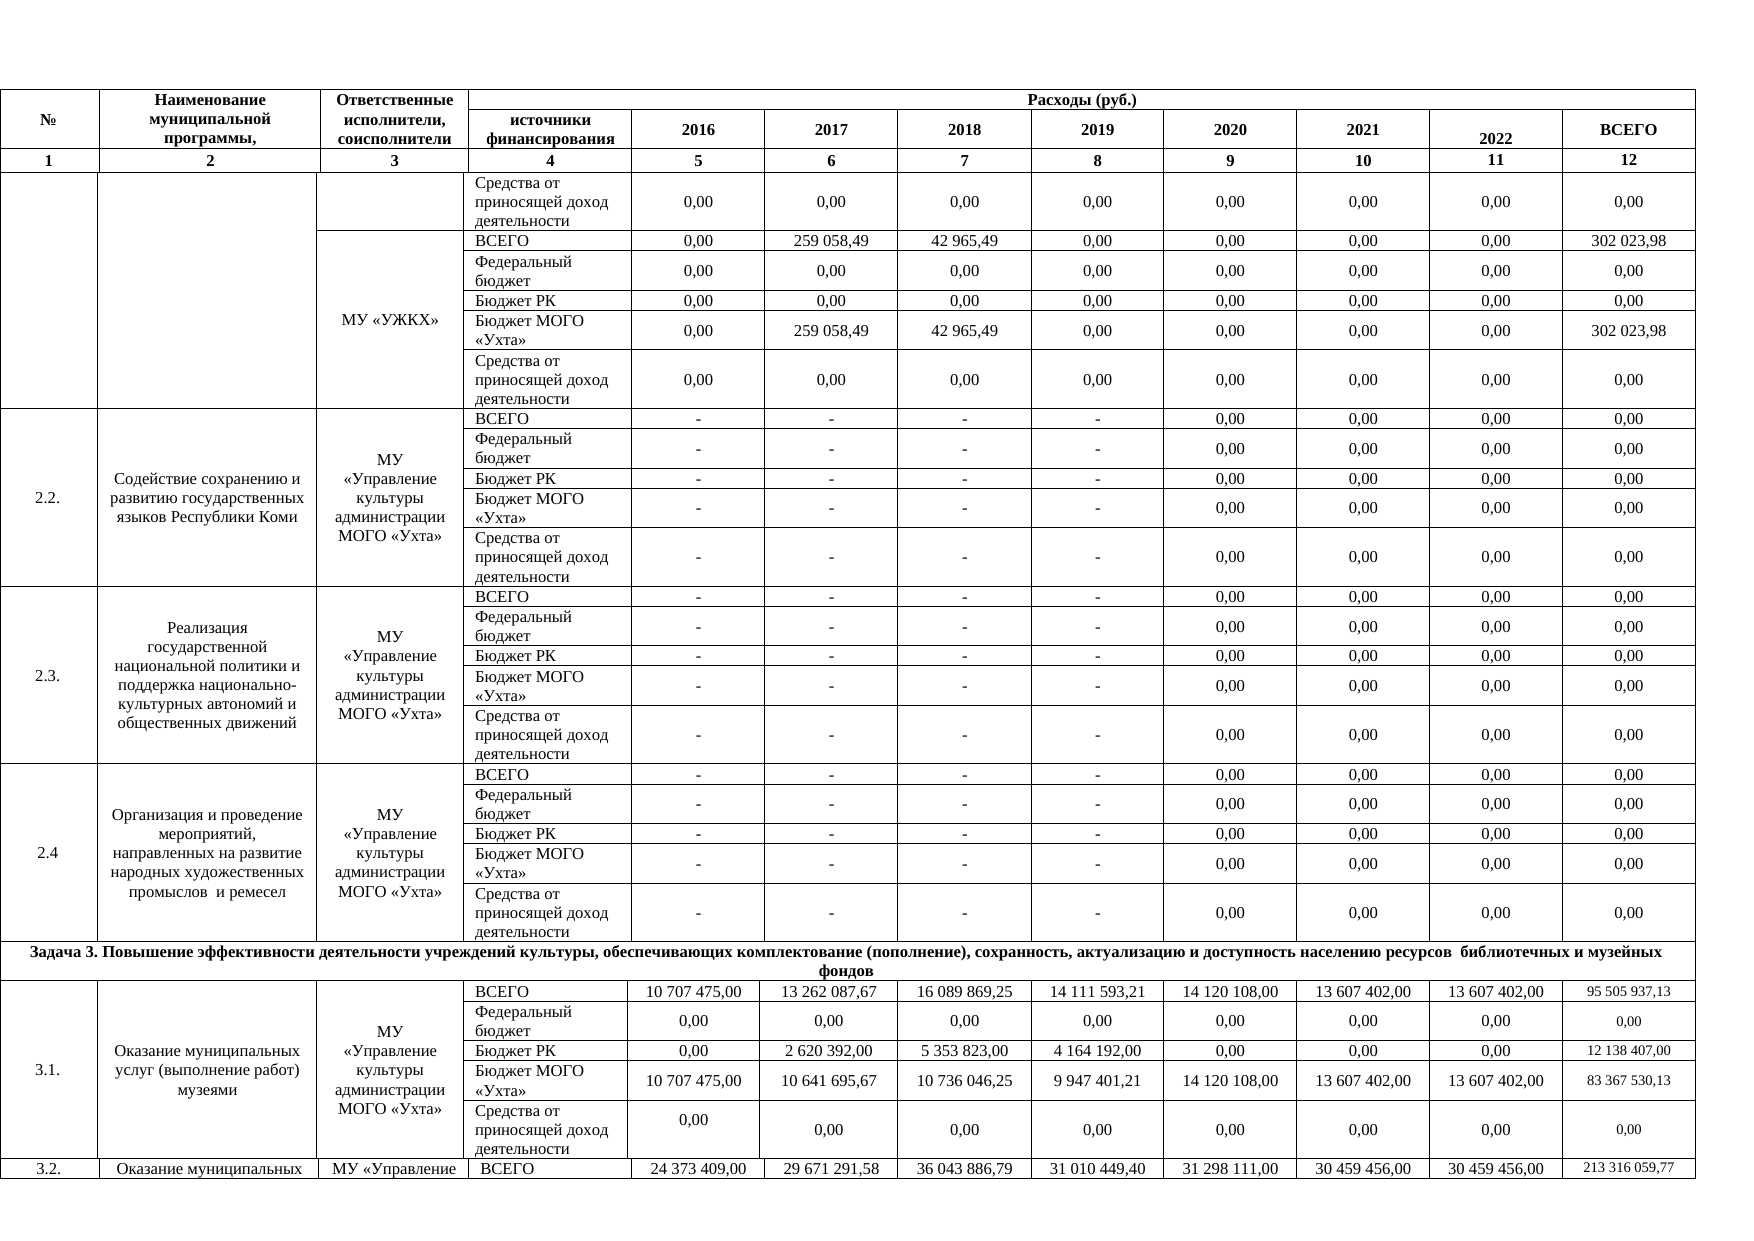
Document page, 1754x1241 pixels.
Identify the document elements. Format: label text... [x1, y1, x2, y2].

table_cell МУ «Управление культуры администрации МОГО «Ухта» [317, 764, 463, 941]
table_cell 4 [469, 149, 631, 172]
table_cell МУ «Управление культуры администрации МОГО «Ухта» [317, 981, 463, 1158]
table_cell 0,00 [898, 291, 1031, 310]
table_cell 259 058,49 [765, 311, 897, 349]
table_cell 0,00 [1032, 1101, 1163, 1158]
table_cell - [1032, 607, 1163, 645]
table_cell - [765, 489, 897, 527]
table_cell 0,00 [1164, 409, 1296, 428]
table_cell 0,00 [1430, 231, 1562, 250]
table_cell - [898, 429, 1031, 467]
table_cell 0,00 [1164, 824, 1296, 843]
table_cell 2.2. [1, 409, 97, 586]
table_cell - [765, 409, 897, 428]
table_header № [1, 90, 99, 148]
table_cell 5 [632, 149, 764, 172]
table_cell - [632, 666, 764, 705]
table_cell 8 [1032, 149, 1163, 172]
table_cell 0,00 [1164, 646, 1296, 665]
table_cell - [898, 824, 1031, 843]
table_cell Федеральный бюджет [464, 251, 631, 290]
table_cell 3 [321, 149, 468, 172]
table_cell - [632, 469, 764, 488]
table_cell 83 367 530,13 [1563, 1061, 1695, 1099]
table_cell 0,00 [1563, 844, 1695, 882]
table_cell 0,00 [1164, 1041, 1296, 1060]
table_cell 0,00 [1430, 1101, 1562, 1158]
table_cell 0,00 [632, 173, 764, 230]
table_cell 0,00 [1164, 607, 1296, 645]
table_cell - [898, 607, 1031, 645]
table_cell - [898, 785, 1031, 823]
table_cell 9 947 401,21 [1032, 1061, 1163, 1099]
table_cell 0,00 [1563, 409, 1695, 428]
table_cell 0,00 [1164, 311, 1296, 349]
table_cell 0,00 [632, 251, 764, 290]
table_cell 0,00 [1430, 785, 1562, 823]
table_cell 0,00 [1164, 785, 1296, 823]
table_cell - [1032, 824, 1163, 843]
table_cell 36 043 886,79 [898, 1159, 1031, 1178]
table_cell 0,00 [1297, 607, 1429, 645]
table_cell - [1032, 489, 1163, 527]
table_cell Федеральный бюджет [464, 607, 631, 645]
table_cell 0,00 [898, 1101, 1031, 1158]
table_cell - [898, 489, 1031, 527]
table_cell 30 459 456,00 [1430, 1159, 1562, 1178]
table_cell 2.4 [1, 764, 97, 941]
table_cell 0,00 [1032, 350, 1163, 408]
table_cell 0,00 [1430, 666, 1562, 705]
table_cell 0,00 [1430, 429, 1562, 467]
table_cell - [632, 607, 764, 645]
table_cell 16 089 869,25 [898, 981, 1031, 1001]
table_cell 0,00 [1430, 469, 1562, 488]
table_cell 0,00 [1297, 429, 1429, 467]
table_cell 0,00 [1297, 1041, 1429, 1060]
table_cell 42 965,49 [898, 231, 1031, 250]
table_cell ВСЕГО [464, 764, 631, 783]
table_cell - [632, 706, 764, 763]
table_cell 24 373 409,00 [632, 1159, 764, 1178]
table_cell 0,00 [1297, 231, 1429, 250]
table_cell 0,00 [898, 1002, 1031, 1040]
table_cell - [898, 587, 1031, 606]
table_cell 10 736 046,25 [898, 1061, 1031, 1099]
table_cell Средства от приносящей доход деятельности [464, 884, 631, 941]
table_cell Бюджет РК [464, 824, 631, 843]
table_cell 0,00 [628, 1002, 759, 1040]
table_cell - [1032, 666, 1163, 705]
table_cell - [632, 844, 764, 882]
table_cell - [765, 844, 897, 882]
table_cell 5 353 823,00 [898, 1041, 1031, 1060]
table_cell Федеральный бюджет [464, 429, 631, 467]
table_cell 0,00 [1297, 764, 1429, 783]
table_cell 2 [100, 149, 320, 172]
table_cell Бюджет РК [464, 291, 631, 310]
table_cell 0,00 [1164, 706, 1296, 763]
table_cell 0,00 [632, 291, 764, 310]
table_cell 0,00 [1563, 528, 1695, 586]
table_cell 0,00 [1563, 429, 1695, 467]
table_cell 3.1. [1, 981, 97, 1158]
table_cell 13 607 402,00 [1430, 1061, 1562, 1099]
table_cell - [898, 666, 1031, 705]
table_cell МУ «Управление культуры администрации МОГО «Ухта» [317, 587, 463, 763]
table_cell 0,00 [1297, 251, 1429, 290]
table_cell 95 505 937,13 [1563, 981, 1695, 1001]
table_cell 0,00 [1032, 311, 1163, 349]
table_cell 10 707 475,00 [628, 1061, 759, 1099]
table_cell 0,00 [1297, 173, 1429, 230]
table_cell 0,00 [765, 291, 897, 310]
table_cell Федеральный бюджет [464, 785, 631, 823]
table_cell - [898, 528, 1031, 586]
table_cell 0,00 [898, 173, 1031, 230]
table_cell 0,00 [1164, 1101, 1296, 1158]
table_cell 13 607 402,00 [1430, 981, 1562, 1001]
table_cell - [1032, 528, 1163, 586]
table_cell 0,00 [1563, 764, 1695, 783]
table_cell Бюджет РК [464, 469, 631, 488]
table_cell 13 262 087,67 [760, 981, 897, 1001]
table_cell 0,00 [898, 251, 1031, 290]
table_cell - [765, 824, 897, 843]
table_cell 0,00 [1297, 706, 1429, 763]
table_cell 12 [1563, 149, 1695, 172]
table_cell - [632, 587, 764, 606]
table_cell 0,00 [760, 1002, 897, 1040]
table_cell 0,00 [632, 311, 764, 349]
table_cell 0,00 [1430, 311, 1562, 349]
table_cell 0,00 [1563, 646, 1695, 665]
table_cell 0,00 [1430, 706, 1562, 763]
table_cell 2017 [765, 110, 897, 148]
table_cell 10 [1297, 149, 1429, 172]
table_cell 0,00 [1297, 350, 1429, 408]
table_cell 0,00 [1563, 1101, 1695, 1158]
table_cell Бюджет РК [464, 1041, 627, 1060]
table_cell - [765, 884, 897, 941]
table_cell 0,00 [1563, 666, 1695, 705]
table_cell 0,00 [1297, 1002, 1429, 1040]
table_cell - [765, 706, 897, 763]
table_cell 42 965,49 [898, 311, 1031, 349]
table_cell 0,00 [1032, 1002, 1163, 1040]
table_cell 10 707 475,00 [628, 981, 759, 1001]
table_cell Задача 3. Повышение эффективности деятельности учреждений культуры, обеспечивающих комплектование (пополнение), сохранность, актуализацию и доступность населению ресурсов библиотечных и музейных фондов [1, 942, 1695, 980]
table_cell - [632, 409, 764, 428]
table_cell 0,00 [628, 1101, 759, 1158]
table_cell 13 607 402,00 [1297, 1061, 1429, 1099]
table_cell - [632, 785, 764, 823]
table_cell 0,00 [1563, 587, 1695, 606]
table_cell 0,00 [1164, 291, 1296, 310]
table_cell 0,00 [1430, 291, 1562, 310]
table_cell Реализация государственной национальной политики и поддержка национально-культурных автономий и общественных движений [98, 587, 316, 763]
table_cell Содействие сохранению и развитию государственных языков Республики Коми [98, 409, 316, 586]
table_cell 2019 [1032, 110, 1163, 148]
table_cell - [1032, 764, 1163, 783]
table_cell Оказание муниципальных услуг (выполнение работ) библиотеками [100, 1159, 318, 1178]
table_cell - [1032, 646, 1163, 665]
table_cell 0,00 [1430, 844, 1562, 882]
table_cell Организация и проведение мероприятий, направленных на развитие народных художественных промыслов и ремесел [98, 764, 316, 941]
table_cell 0,00 [1297, 311, 1429, 349]
table_cell 29 671 291,58 [765, 1159, 897, 1178]
table_cell источники финансирования [469, 110, 631, 148]
table_cell 0,00 [1563, 350, 1695, 408]
table_cell 0,00 [1430, 528, 1562, 586]
table_cell Бюджет МОГО «Ухта» [464, 844, 631, 882]
table_cell - [632, 884, 764, 941]
table_cell Бюджет РК [464, 646, 631, 665]
table_cell 0,00 [1032, 251, 1163, 290]
table_cell Средства от приносящей доход деятельности [464, 350, 631, 408]
table_cell - [898, 646, 1031, 665]
table_cell МУ «Управление культуры администрации МОГО «Ухта» [317, 409, 463, 586]
table_cell - [1032, 844, 1163, 882]
table_cell - [898, 884, 1031, 941]
table_cell - [765, 785, 897, 823]
table_cell 0,00 [765, 350, 897, 408]
table_cell 0,00 [1297, 291, 1429, 310]
table_cell 12 138 407,00 [1563, 1041, 1695, 1060]
table_cell 0,00 [1430, 764, 1562, 783]
table_cell 0,00 [1297, 489, 1429, 527]
table_cell 0,00 [1430, 350, 1562, 408]
table_cell 14 120 108,00 [1164, 1061, 1296, 1099]
table_cell 0,00 [1563, 706, 1695, 763]
table_cell 0,00 [632, 231, 764, 250]
table_cell 2022 [1430, 110, 1562, 148]
table_cell 0,00 [1297, 844, 1429, 882]
table_cell 31 010 449,40 [1032, 1159, 1163, 1178]
table_cell 0,00 [1563, 173, 1695, 230]
table_cell 302 023,98 [1563, 311, 1695, 349]
table_cell 0,00 [1164, 764, 1296, 783]
table_cell ВСЕГО [464, 409, 631, 428]
table_cell ВСЕГО [1563, 110, 1695, 148]
table_cell 0,00 [1297, 785, 1429, 823]
table_cell 0,00 [1032, 291, 1163, 310]
table_cell 0,00 [1430, 1041, 1562, 1060]
table_cell 2020 [1164, 110, 1296, 148]
table_cell - [1032, 409, 1163, 428]
table_cell 0,00 [1563, 489, 1695, 527]
table_cell 9 [1164, 149, 1296, 172]
table_cell 0,00 [632, 350, 764, 408]
table_cell Средства от приносящей доход деятельности [464, 1101, 627, 1158]
table_cell 0,00 [1297, 646, 1429, 665]
table_cell 0,00 [1430, 646, 1562, 665]
table_cell Средства от приносящей доход деятельности [464, 173, 631, 230]
table_cell 0,00 [1297, 1101, 1429, 1158]
table_cell 0,00 [1164, 231, 1296, 250]
table_cell 0,00 [1563, 607, 1695, 645]
table_cell 0,00 [1430, 587, 1562, 606]
table_cell ВСЕГО [469, 1159, 631, 1178]
table_cell 0,00 [1297, 587, 1429, 606]
table_cell 0,00 [1430, 884, 1562, 941]
table_cell 0,00 [1164, 666, 1296, 705]
table_cell 11 [1430, 149, 1562, 172]
table_cell 0,00 [1563, 785, 1695, 823]
table_cell - [898, 844, 1031, 882]
table_cell - [765, 607, 897, 645]
table_cell 7 [898, 149, 1031, 172]
table_cell 0,00 [1563, 251, 1695, 290]
table_cell - [765, 764, 897, 783]
table_cell 0,00 [1164, 173, 1296, 230]
table_cell 0,00 [1164, 350, 1296, 408]
table_cell 0,00 [1164, 587, 1296, 606]
table_cell 0,00 [1164, 884, 1296, 941]
table_cell 0,00 [1430, 1002, 1562, 1040]
table_cell Бюджет МОГО «Ухта» [464, 666, 631, 705]
table_cell 0,00 [628, 1041, 759, 1060]
table_cell - [1032, 884, 1163, 941]
table_cell - [1032, 469, 1163, 488]
table_cell - [1032, 706, 1163, 763]
table_cell 0,00 [1297, 666, 1429, 705]
table_cell 0,00 [1430, 173, 1562, 230]
table_cell 0,00 [1164, 251, 1296, 290]
table_cell 0,00 [1563, 884, 1695, 941]
table_cell 0,00 [1430, 251, 1562, 290]
table_cell - [632, 764, 764, 783]
table_cell ВСЕГО [464, 587, 631, 606]
table_cell 0,00 [1164, 469, 1296, 488]
table_cell 0,00 [1164, 429, 1296, 467]
table_cell - [765, 646, 897, 665]
table_cell 0,00 [1297, 884, 1429, 941]
table_cell Бюджет МОГО «Ухта» [464, 1061, 627, 1099]
table_cell 0,00 [1297, 824, 1429, 843]
table_cell 0,00 [1297, 469, 1429, 488]
table_cell - [1032, 429, 1163, 467]
table_cell ВСЕГО [464, 981, 627, 1001]
table_cell - [632, 824, 764, 843]
table_cell - [898, 764, 1031, 783]
table_cell 0,00 [1563, 291, 1695, 310]
table_cell - [632, 429, 764, 467]
table_cell 0,00 [1164, 528, 1296, 586]
table_cell 31 298 111,00 [1164, 1159, 1296, 1178]
table_cell 0,00 [1430, 607, 1562, 645]
table_cell - [765, 469, 897, 488]
table_cell - [765, 666, 897, 705]
table_cell - [1032, 587, 1163, 606]
table_cell 0,00 [1563, 469, 1695, 488]
table_cell 0,00 [1297, 528, 1429, 586]
table_cell - [632, 528, 764, 586]
table_cell Средства от приносящей доход деятельности [464, 528, 631, 586]
table_header Ответственные исполнители, соисполнители [321, 90, 468, 148]
table_cell Бюджет МОГО «Ухта» [464, 311, 631, 349]
table_cell 0,00 [1297, 409, 1429, 428]
table_cell 0,00 [765, 251, 897, 290]
table_cell 259 058,49 [765, 231, 897, 250]
table_cell - [765, 528, 897, 586]
table_cell 2.3. [1, 587, 97, 763]
table_cell 0,00 [765, 173, 897, 230]
table_cell 0,00 [1164, 844, 1296, 882]
table_cell - [898, 469, 1031, 488]
table_cell 213 316 059,77 [1563, 1159, 1695, 1178]
table_cell 0,00 [1430, 824, 1562, 843]
table_cell 0,00 [1430, 489, 1562, 527]
table_cell 4 164 192,00 [1032, 1041, 1163, 1060]
table_cell ВСЕГО [464, 231, 631, 250]
table_cell 0,00 [1164, 489, 1296, 527]
table_cell 0,00 [898, 350, 1031, 408]
table_cell - [632, 646, 764, 665]
table_cell 0,00 [1430, 409, 1562, 428]
table_cell - [765, 429, 897, 467]
table_cell - [1032, 785, 1163, 823]
table_cell - [632, 489, 764, 527]
table_cell 3.2. [1, 1159, 99, 1178]
table_cell Средства от приносящей доход деятельности [464, 706, 631, 763]
table_cell 0,00 [1563, 1002, 1695, 1040]
table_cell 0,00 [1563, 824, 1695, 843]
table_cell МУ «УЖКХ» [317, 231, 463, 408]
table_cell - [898, 706, 1031, 763]
table_cell 302 023,98 [1563, 231, 1695, 250]
table_cell 10 641 695,67 [760, 1061, 897, 1099]
table_cell 13 607 402,00 [1297, 981, 1429, 1001]
table_header Расходы (руб.) [469, 90, 1695, 109]
table_cell 0,00 [1032, 231, 1163, 250]
table_cell 2021 [1297, 110, 1429, 148]
table_cell 2018 [898, 110, 1031, 148]
table_header Наименование муниципальной программы, подпрограммы, основного мероприятия [100, 90, 320, 148]
table_cell 6 [765, 149, 897, 172]
table_cell 0,00 [760, 1101, 897, 1158]
table_cell 2 620 392,00 [760, 1041, 897, 1060]
table_cell 0,00 [1032, 173, 1163, 230]
table_cell Федеральный бюджет [464, 1002, 627, 1040]
table_cell 2016 [632, 110, 764, 148]
table_cell 14 111 593,21 [1032, 981, 1163, 1001]
table_cell 1 [1, 149, 99, 172]
table_cell 30 459 456,00 [1297, 1159, 1429, 1178]
table_cell 14 120 108,00 [1164, 981, 1296, 1001]
table_cell 0,00 [1164, 1002, 1296, 1040]
table_cell - [898, 409, 1031, 428]
table_cell Оказание муниципальных услуг (выполнение работ) музеями [98, 981, 316, 1158]
table_cell Бюджет МОГО «Ухта» [464, 489, 631, 527]
table_cell - [765, 587, 897, 606]
